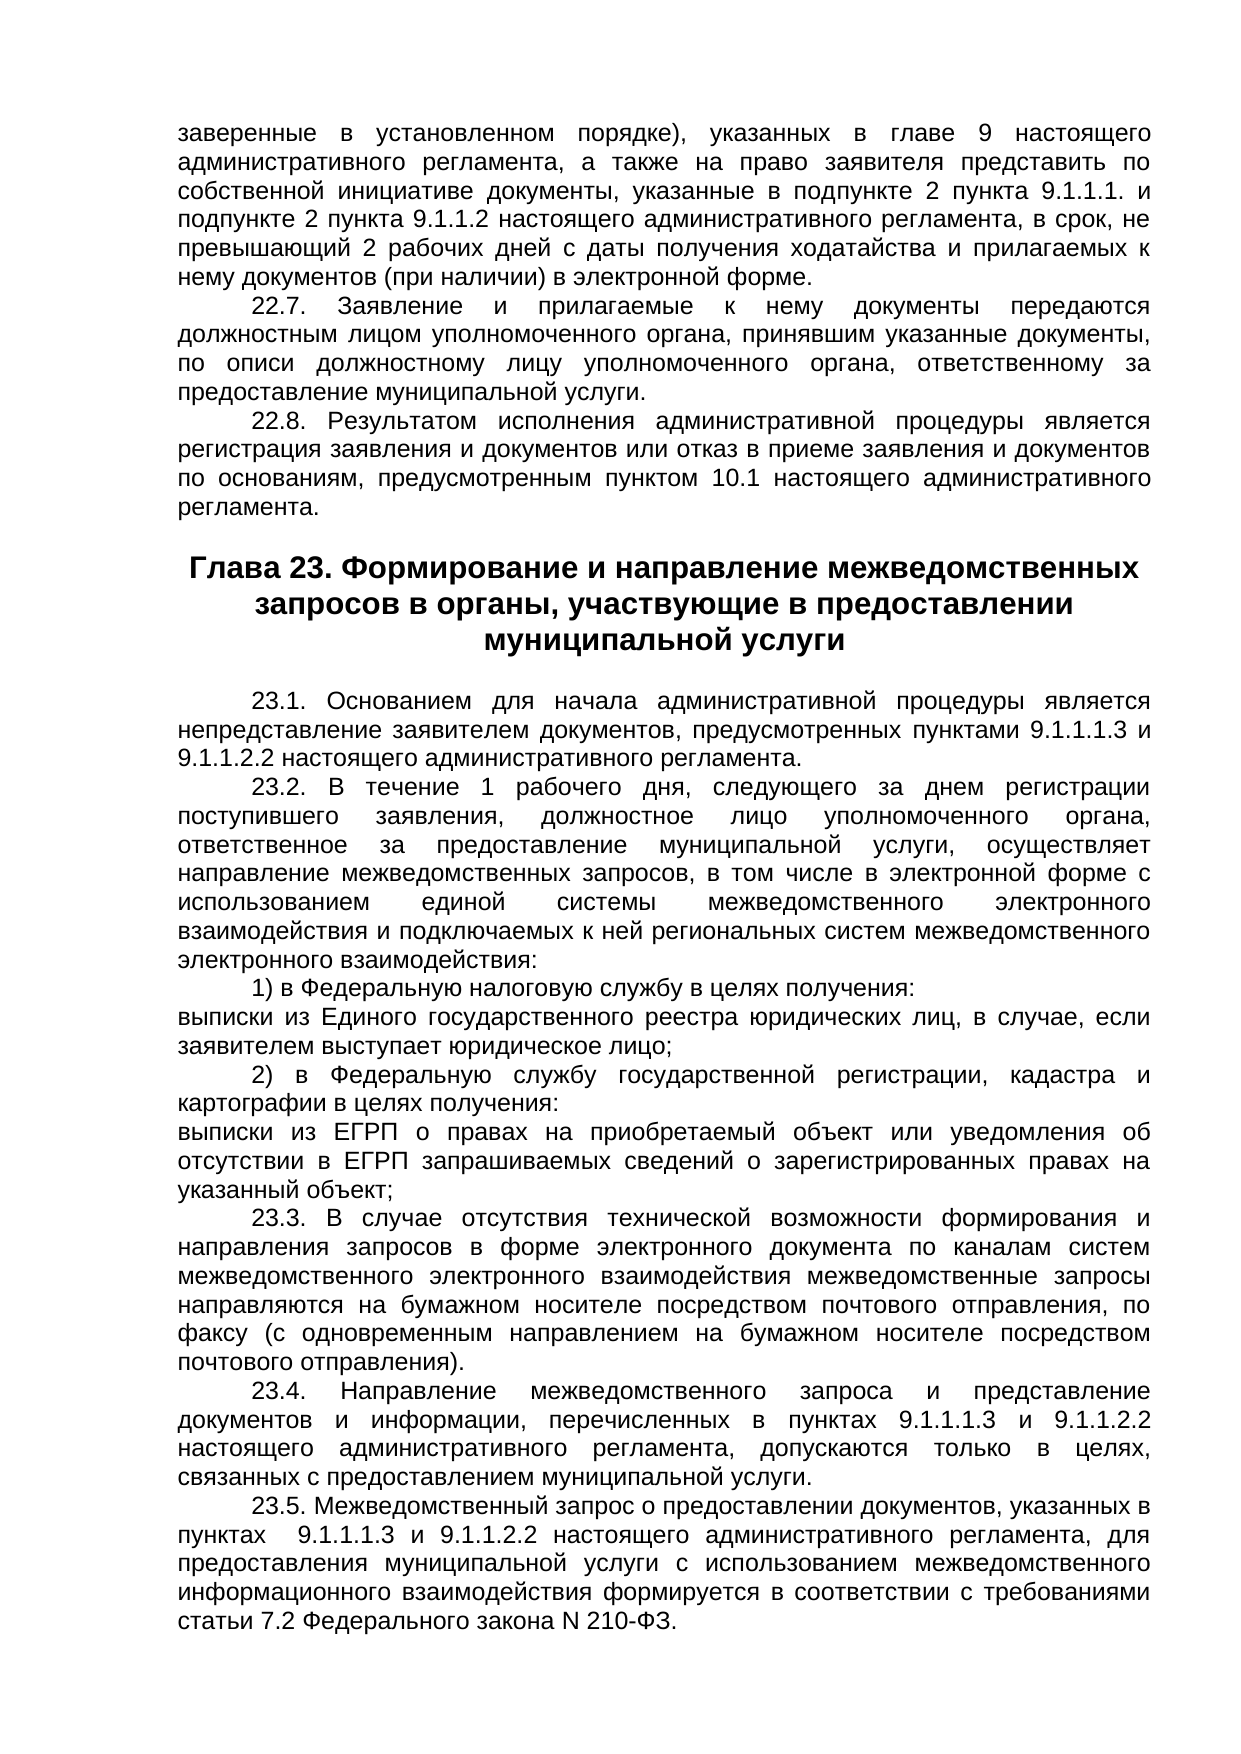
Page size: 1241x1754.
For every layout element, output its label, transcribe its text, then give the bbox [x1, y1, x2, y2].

text 22.7. Заявление и прилагаемые к нему документы передаются должностным лицом уполномоченного органа, принявшим указанные документы, по описи должностному лицу уполномоченного органа, ответственному за предоставление муниципальной услуги. [177, 291, 1152, 406]
text 2) в Федеральную службу государственной регистрации, кадастра и картографии в целях получения: [177, 1060, 1152, 1117]
text выписки из ЕГРП о правах на приобретаемый объект или уведомления об отсутствии в ЕГРП запрашиваемых сведений о зарегистрированных правах на указанный объект; [177, 1117, 1152, 1203]
text 23.4. Направление межведомственного запроса и представление документов и информации, перечисленных в пунктах 9.1.1.1.3 и 9.1.1.2.2 настоящего административного регламента, допускаются только в целях, связанных с предоставлением муниципальной услуги. [177, 1376, 1152, 1491]
text выписки из Единого государственного реестра юридических лиц, в случае, если заявителем выступает юридическое лицо; [177, 1002, 1152, 1060]
text 1) в Федеральную налоговую службу в целях получения: [177, 973, 1152, 1002]
text 22.8. Результатом исполнения административной процедуры является регистрация заявления и документов или отказ в приеме заявления и документов по основаниям, предусмотренным пунктом 10.1 настоящего административного регламента. [177, 406, 1152, 521]
text 23.5. Межведомственный запрос о предоставлении документов, указанных в пунктах 9.1.1.1.3 и 9.1.1.2.2 настоящего административного регламента, для предоставления муниципальной услуги с использованием межведомственного информационного взаимодействия формируется в соответствии с требованиями статьи 7.2 Федерального закона N 210-ФЗ. [177, 1491, 1152, 1635]
text Глава 23. Формирование и направление межведомственных запросов в органы, участвующие в предоставлении муниципальной услуги [177, 549, 1152, 657]
text 23.2. В течение 1 рабочего дня, следующего за днем регистрации поступившего заявления, должностное лицо уполномоченного органа, ответственное за предоставление муниципальной услуги, осуществляет направление межведомственных запросов, в том числе в электронной форме с использованием единой системы межведомственного электронного взаимодействия и подключаемых к ней региональных систем межведомственного электронного взаимодействия: [177, 772, 1152, 973]
text 23.1. Основанием для начала административной процедуры является непредставление заявителем документов, предусмотренных пунктами 9.1.1.1.3 и 9.1.1.2.2 настоящего административного регламента. [177, 686, 1152, 772]
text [177, 118, 1152, 291]
text 23.3. В случае отсутствия технической возможности формирования и направления запросов в форме электронного документа по каналам систем межведомственного электронного взаимодействия межведомственные запросы направляются на бумажном носителе посредством почтового отправления, по факсу (с одновременным направлением на бумажном носителе посредством почтового отправления). [177, 1203, 1152, 1376]
